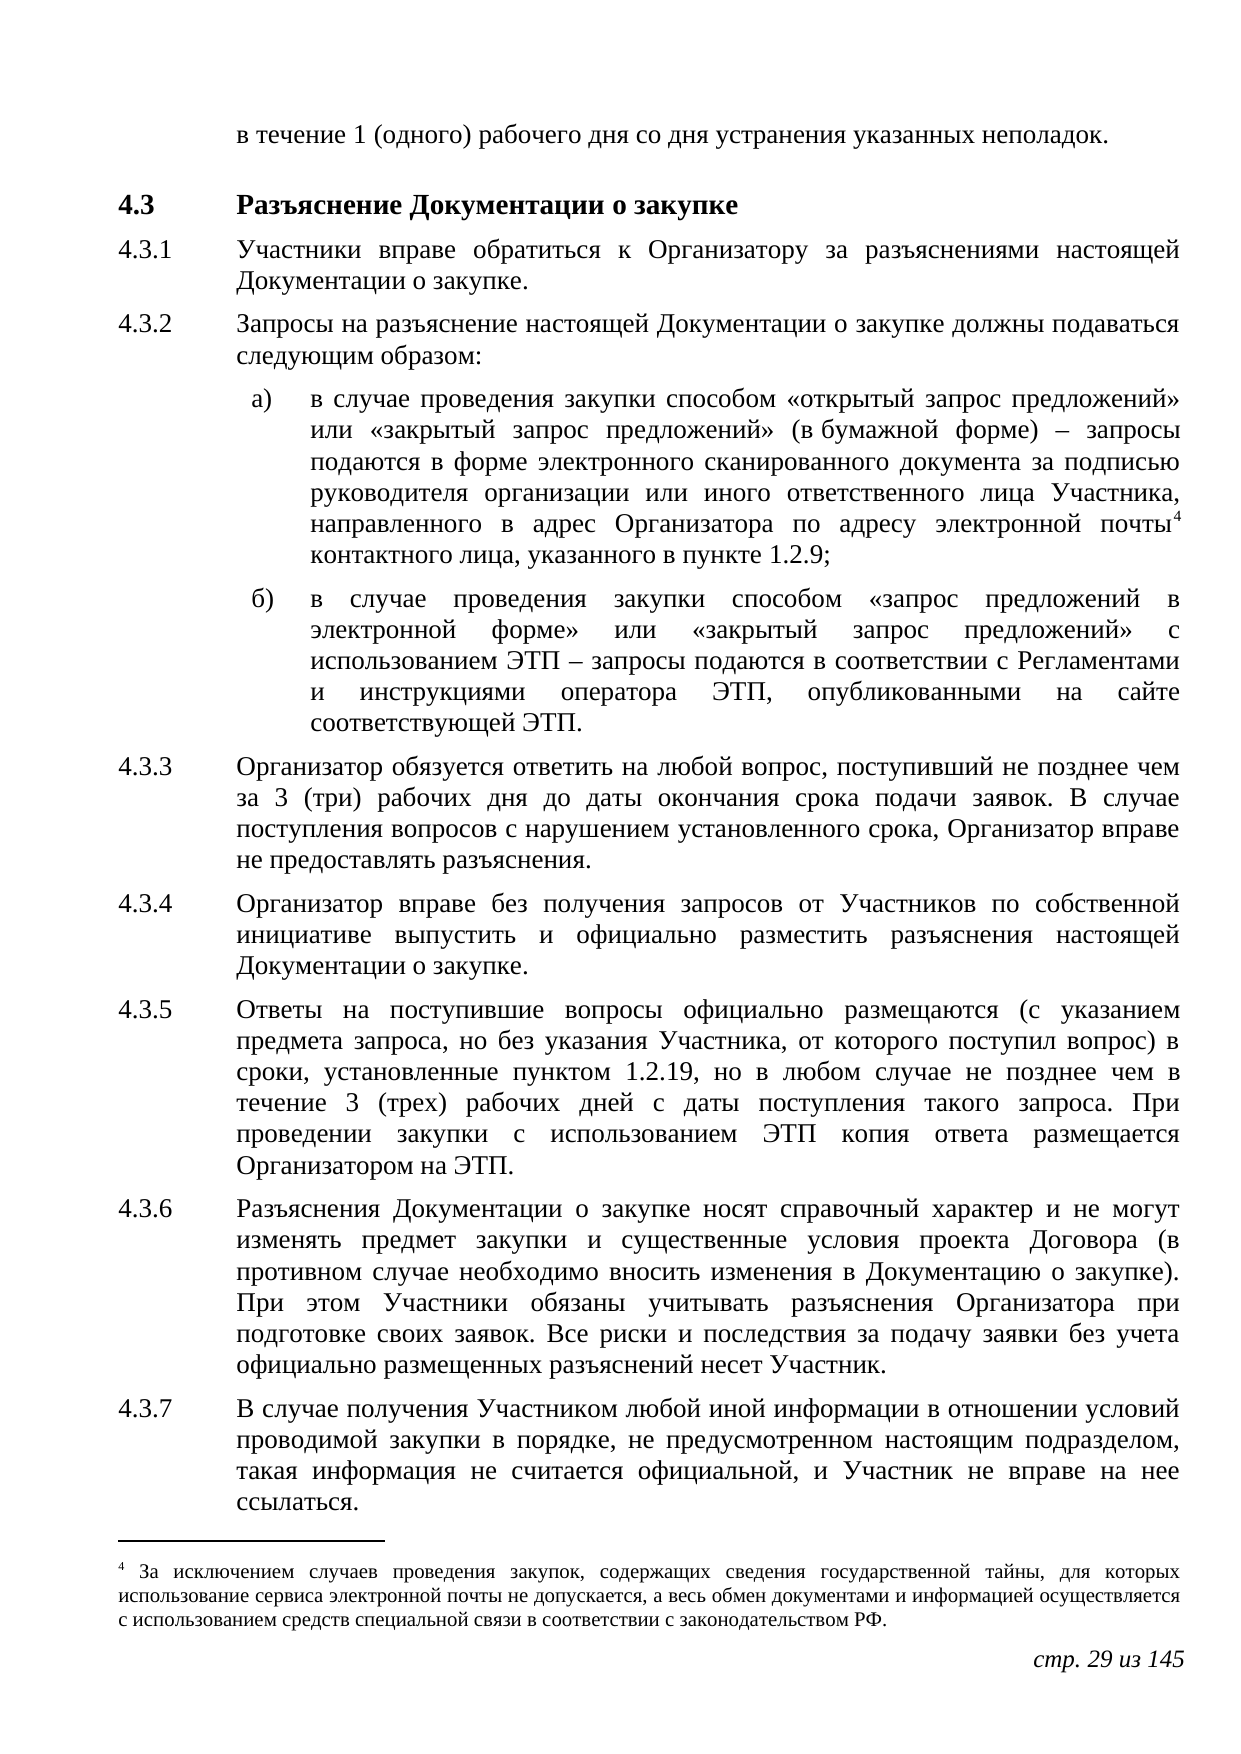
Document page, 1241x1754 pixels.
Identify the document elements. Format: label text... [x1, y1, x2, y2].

text Организатор обязуется ответить на любой вопрос, поступивший не позднее чем за 3 (три) рабочих дня до даты окончания срока подачи заявок. В случае поступления вопросов с нарушением установленного срока, Организатор вправе не предоставлять разъяснения. [118, 750, 1181, 874]
subtitle Разъяснение Документации о закупке [118, 187, 1181, 220]
text Ответы на поступившие вопросы официально размещаются (с указанием предмета запроса, но без указания Участника, от которого поступил вопрос) в сроки, установленные пунктом 1.2.19, но в любом случае не позднее чем в течение 3 (трех) рабочих дней с даты поступления такого запроса. При проведении закупки с использованием ЭТП копия ответа размещается Организатором на ЭТП. [118, 993, 1181, 1180]
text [118, 118, 1181, 149]
text Запросы на разъяснение настоящей Документации о закупке должны подаваться следующим образом: [118, 308, 1181, 370]
text Участники вправе обратиться к Организатору за разъяснениями настоящей Документации о закупке. [118, 233, 1181, 295]
text Разъяснения Документации о закупке носят справочный характер и не могут изменять предмет закупки и существенные условия проекта Договора (в противном случае необходимо вносить изменения в Документацию о закупке). При этом Участники обязаны учитывать разъяснения Организатора при подготовке своих заявок. Все риски и последствия за подачу заявки без учета официально размещенных разъяснений несет Участник. [118, 1192, 1181, 1379]
text в случае проведения закупки способом «запрос предложений в электронной форме» или «закрытый запрос предложений» с использованием ЭТП – запросы подаются в соответствии с Регламентами и инструкциями оператора ЭТП, опубликованными на сайте соответствующей ЭТП. [251, 582, 1181, 737]
text В случае получения Участником любой иной информации в отношении условий проводимой закупки в порядке, не предусмотренном настоящим подразделом, такая информация не считается официальной, и Участник не вправе на нее ссылаться. [118, 1392, 1181, 1516]
text Организатор вправе без получения запросов от Участников по собственной инициативе выпустить и официально разместить разъяснения настоящей Документации о закупке. [118, 887, 1181, 981]
text в случае проведения закупки способом «открытый запрос предложений» или «закрытый запрос предложений» (в бумажной форме) – запросы подаются в форме электронного сканированного документа за подписью руководителя организации или иного ответственного лица Участника, направленного в адрес Организатора по адресу электронной почты контактного лица, указанного в пункте 1.2.9; [251, 382, 1181, 569]
